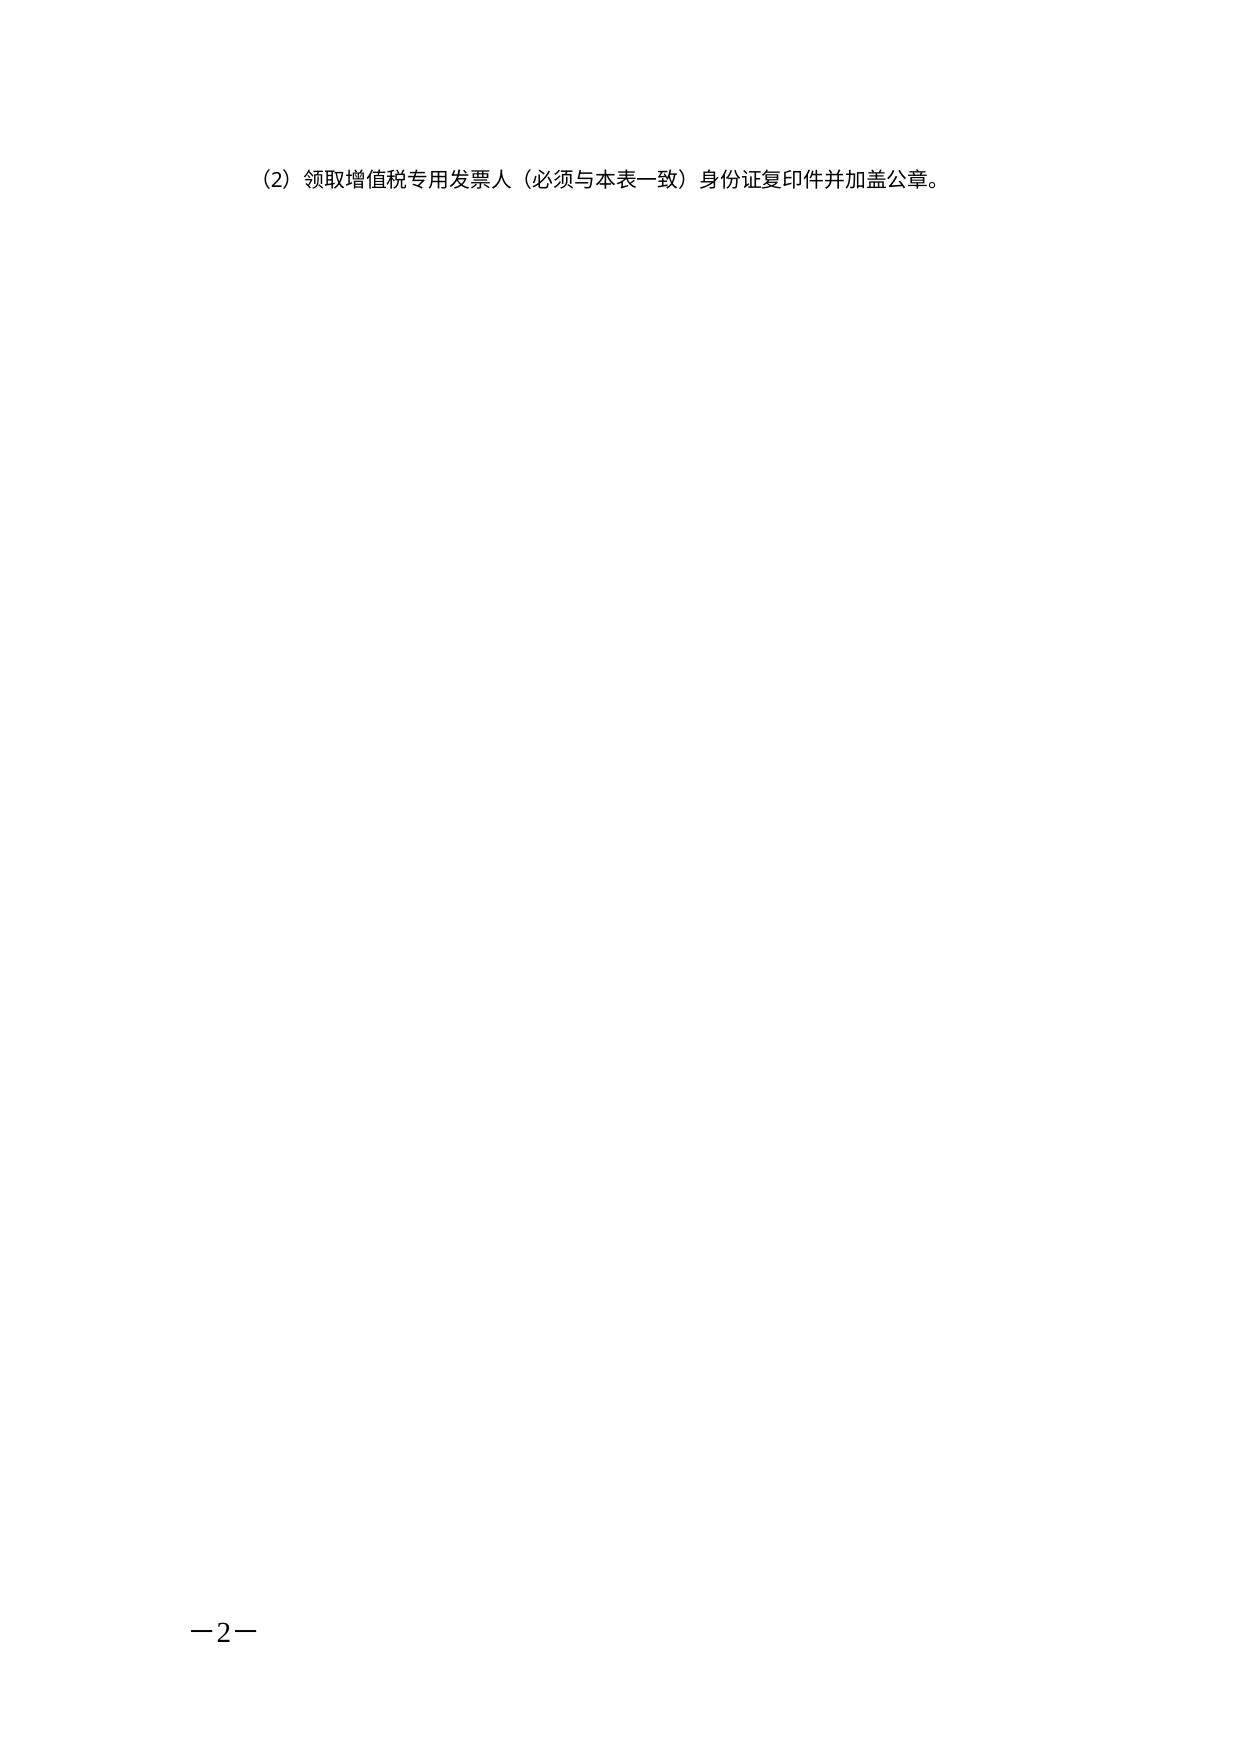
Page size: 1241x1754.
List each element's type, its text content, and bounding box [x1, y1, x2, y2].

text （2）领取增值税专用发票人（必须与本表一致）身份证复印件并加盖公章。 [187, 162, 1053, 194]
